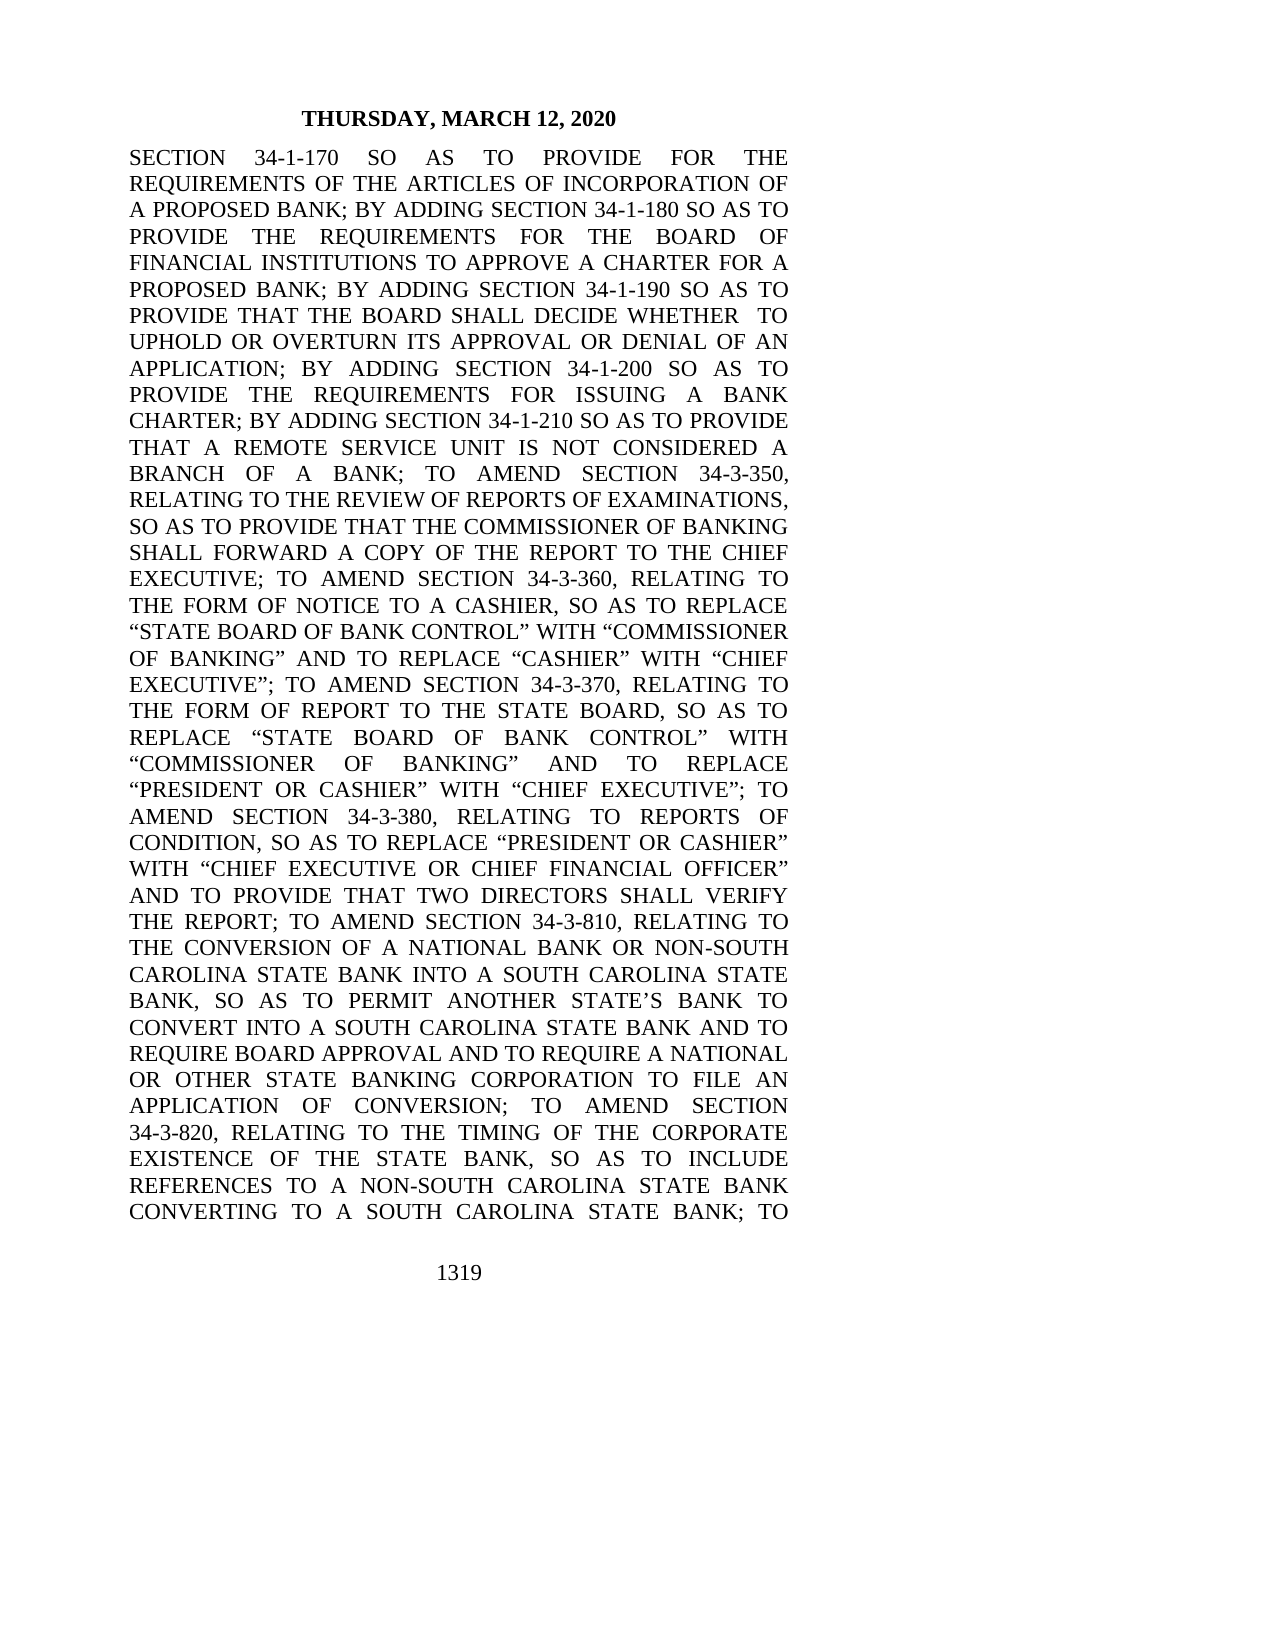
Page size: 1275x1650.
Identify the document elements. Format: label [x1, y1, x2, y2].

text [129, 144, 789, 1224]
